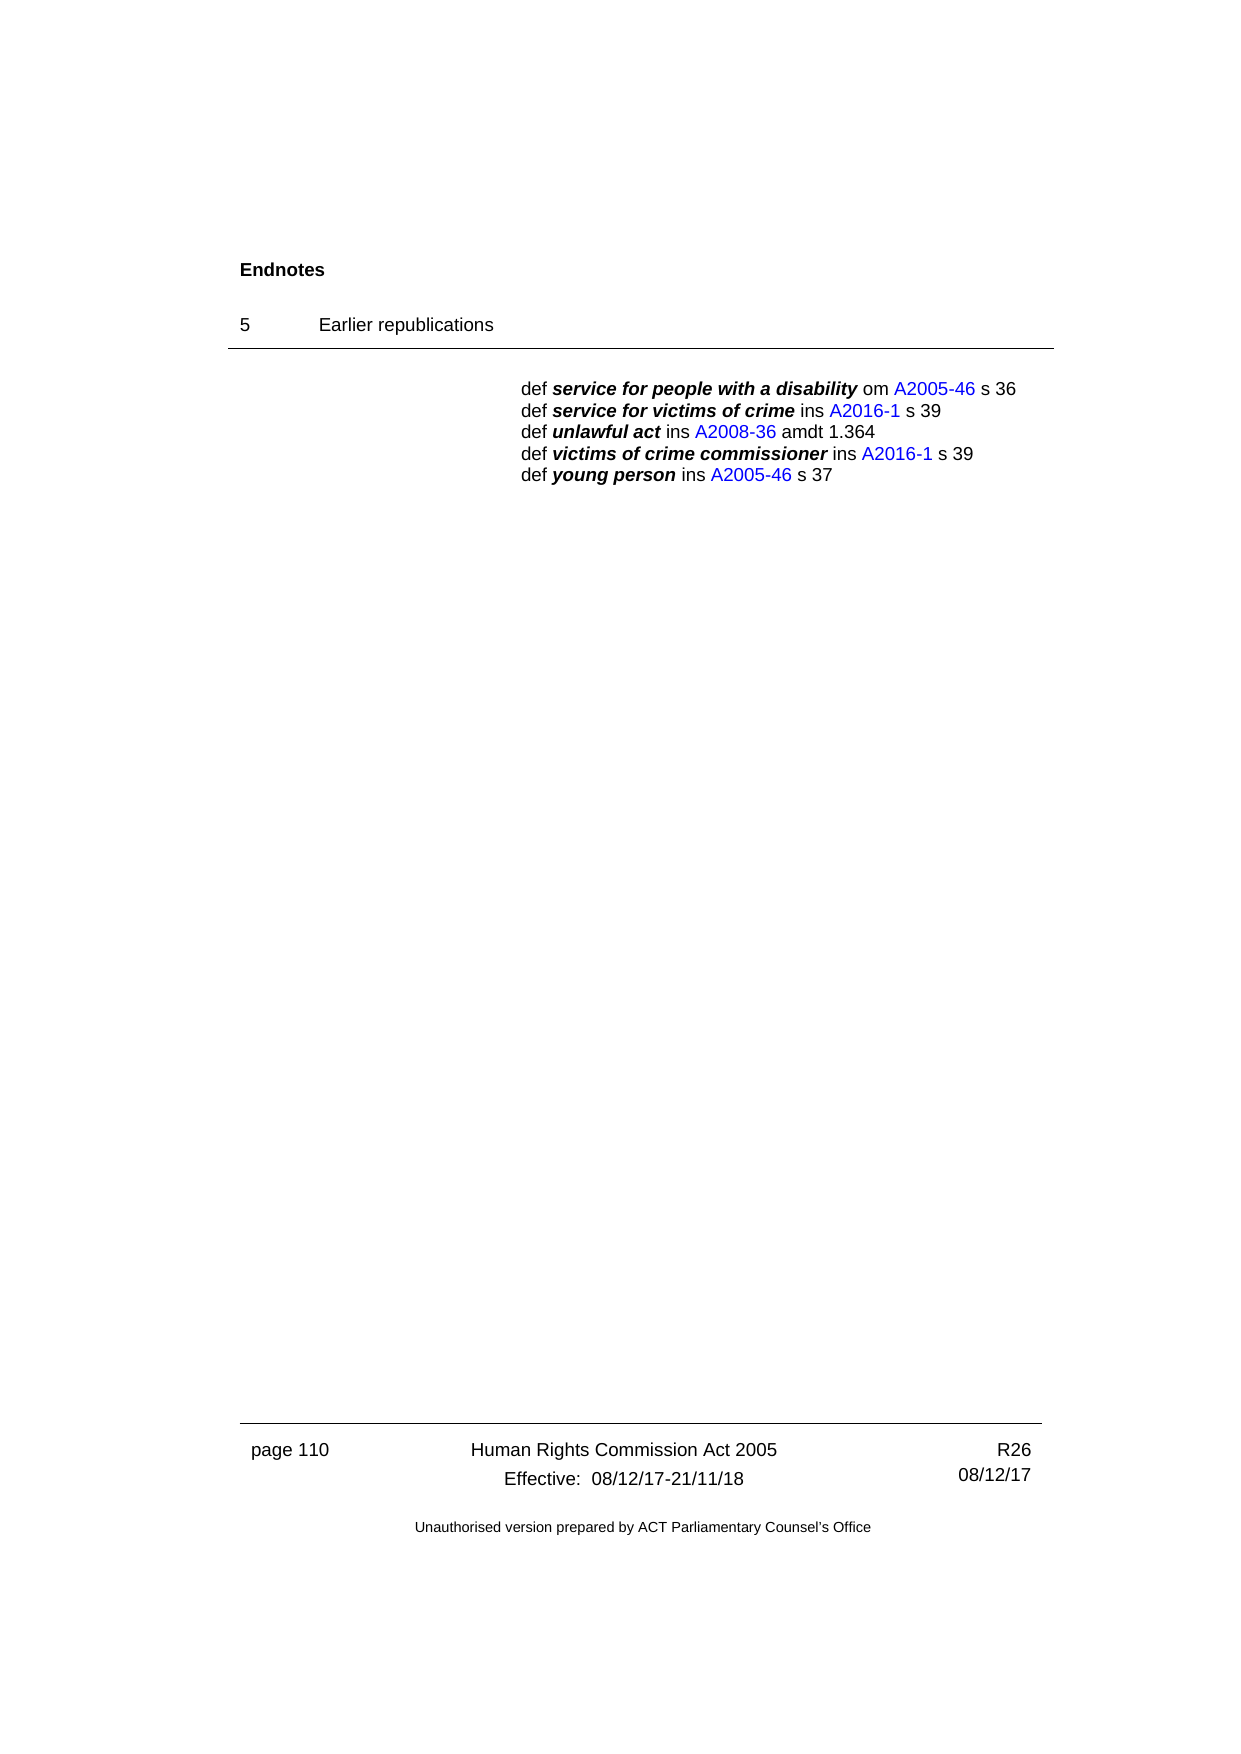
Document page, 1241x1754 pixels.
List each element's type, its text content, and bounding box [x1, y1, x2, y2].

text def young person ins A2005-46 s 37 [354, 464, 1042, 486]
text def service for people with a disability om A2005-46 s 36 [354, 378, 1042, 399]
text def unlawful act ins A2008-36 amdt 1.364 [354, 421, 1042, 442]
text def victims of crime commissioner ins A2016-1 s 39 [354, 442, 1042, 464]
text def service for victims of crime ins A2016-1 s 39 [354, 399, 1042, 421]
